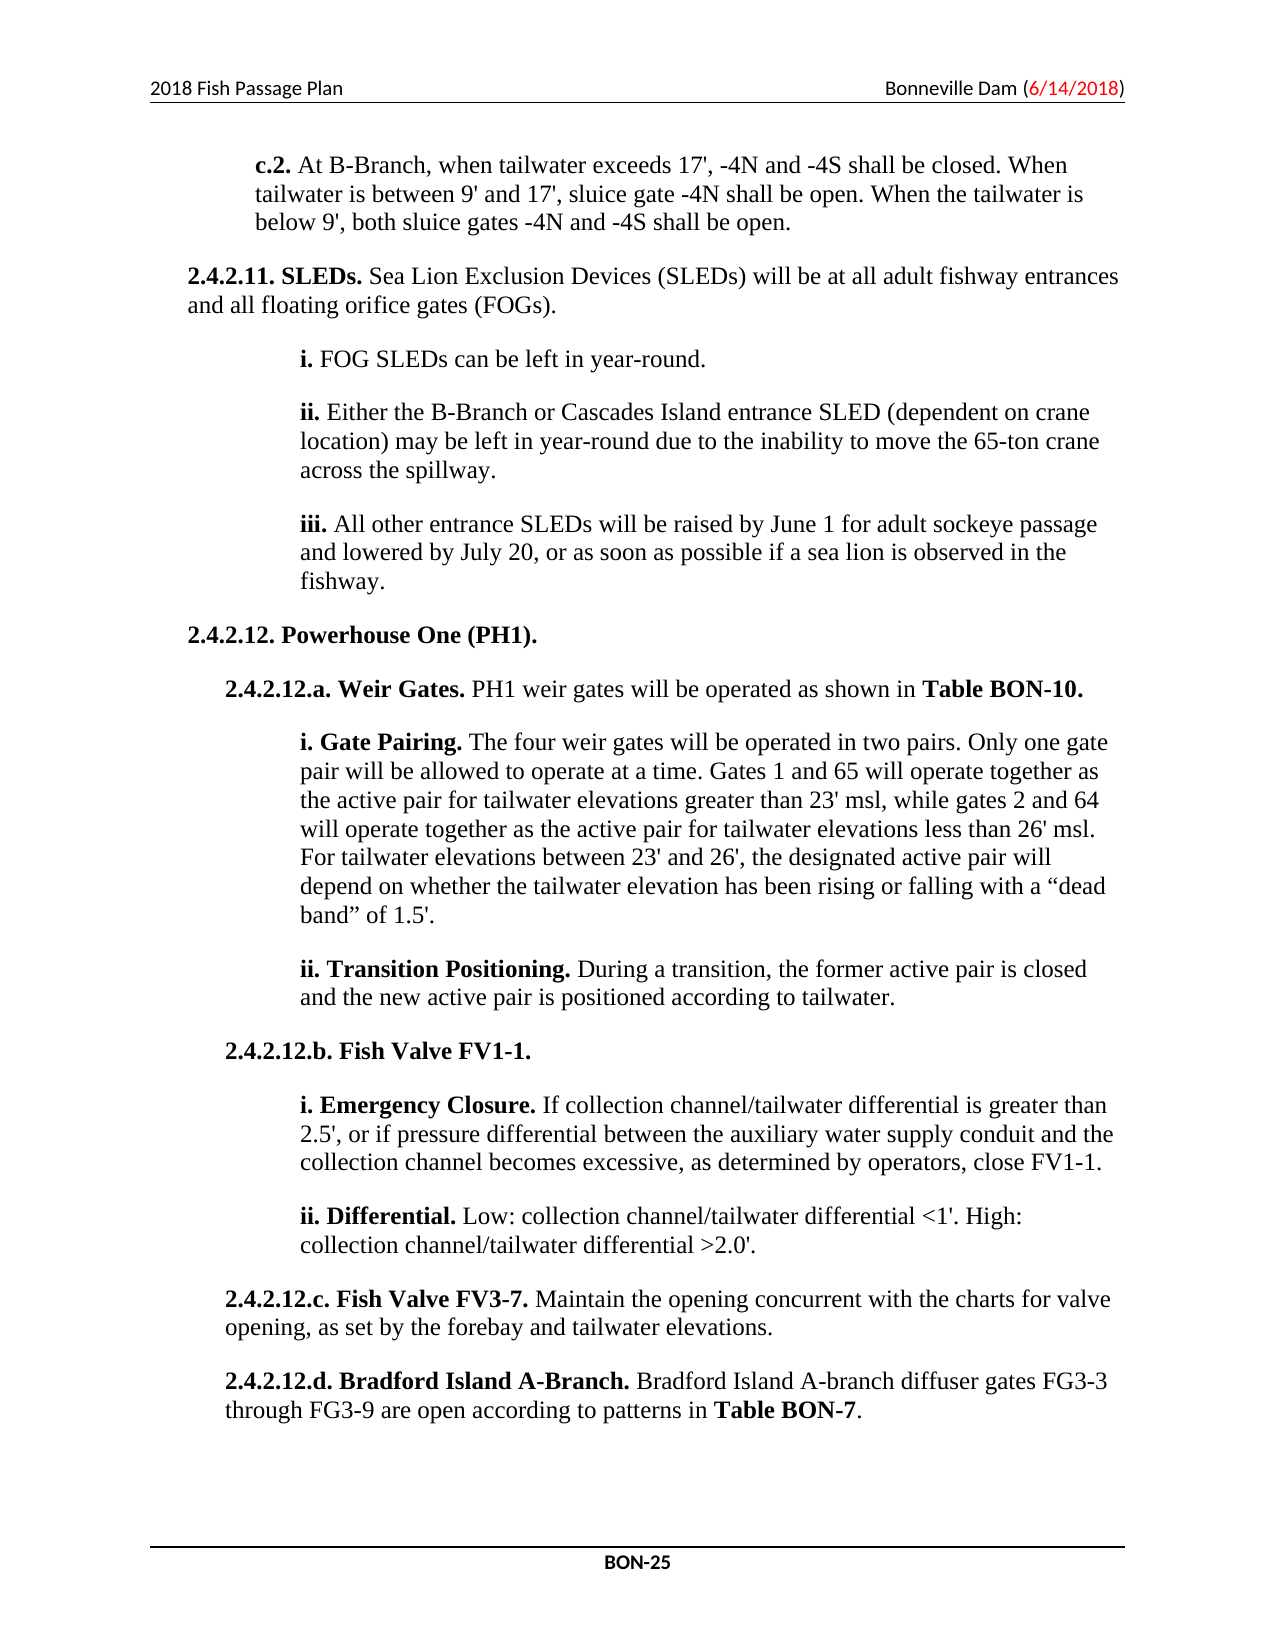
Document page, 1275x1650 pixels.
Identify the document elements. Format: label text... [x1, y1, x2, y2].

list Fish Valve FV3-7. Maintain the opening concurrent with the charts for valve opening, as set by the forebay and tailwater elevations. [225, 1284, 1125, 1341]
list Gate Pairing. The four weir gates will be operated in two pairs. Only one gate pair will be allowed to operate at a time. Gates 1 and 65 will operate together as the active pair for tailwater elevations greater than 23' msl, while gates 2 and 64 will operate together as the active pair for tailwater elevations less than 26' msl. For tailwater elevations between 23' and 26', the designated active pair will depend on whether the tailwater elevation has been rising or falling with a “dead band” of 1.5'. [300, 727, 1125, 929]
list Weir Gates. PH1 weir gates will be operated as shown in Table BON-10. [225, 674, 1125, 702]
list Transition Positioning. During a transition, the former active pair is closed and the new active pair is positioned according to tailwater. [300, 954, 1125, 1011]
list FOG SLEDs can be left in year-round. [300, 344, 1125, 372]
list Either the B-Branch or Cascades Island entrance SLED (dependent on crane location) may be left in year-round due to the inability to move the 65-ton crane across the spillway. [300, 397, 1125, 484]
list Fish Valve FV1-1. [225, 1036, 1125, 1065]
list SLEDs. Sea Lion Exclusion Devices (SLEDs) will be at all adult fishway entrances and all floating orifice gates (FOGs). [187, 261, 1125, 319]
list Differential. Low: collection channel/tailwater differential <1'. High: collection channel/tailwater differential >2.0'. [300, 1201, 1125, 1259]
list At B-Branch, when tailwater exceeds 17', -4N and -4S shall be closed. When tailwater is between 9' and 17', sluice gate -4N shall be open. When the tailwater is below 9', both sluice gates -4N and -4S shall be open. [255, 150, 1125, 236]
list Powerhouse One (PH1). [187, 620, 1125, 649]
list Bradford Island A-Branch. Bradford Island A-branch diffuser gates FG3-3 through FG3-9 are open according to patterns in Table BON-7. [225, 1366, 1125, 1424]
list Emergency Closure. If collection channel/tailwater differential is greater than 2.5', or if pressure differential between the auxiliary water supply conduit and the collection channel becomes excessive, as determined by operators, close FV1-1. [300, 1090, 1125, 1176]
list All other entrance SLEDs will be raised by June 1 for adult sockeye passage and lowered by July 20, or as soon as possible if a sea lion is observed in the fishway. [300, 509, 1125, 595]
